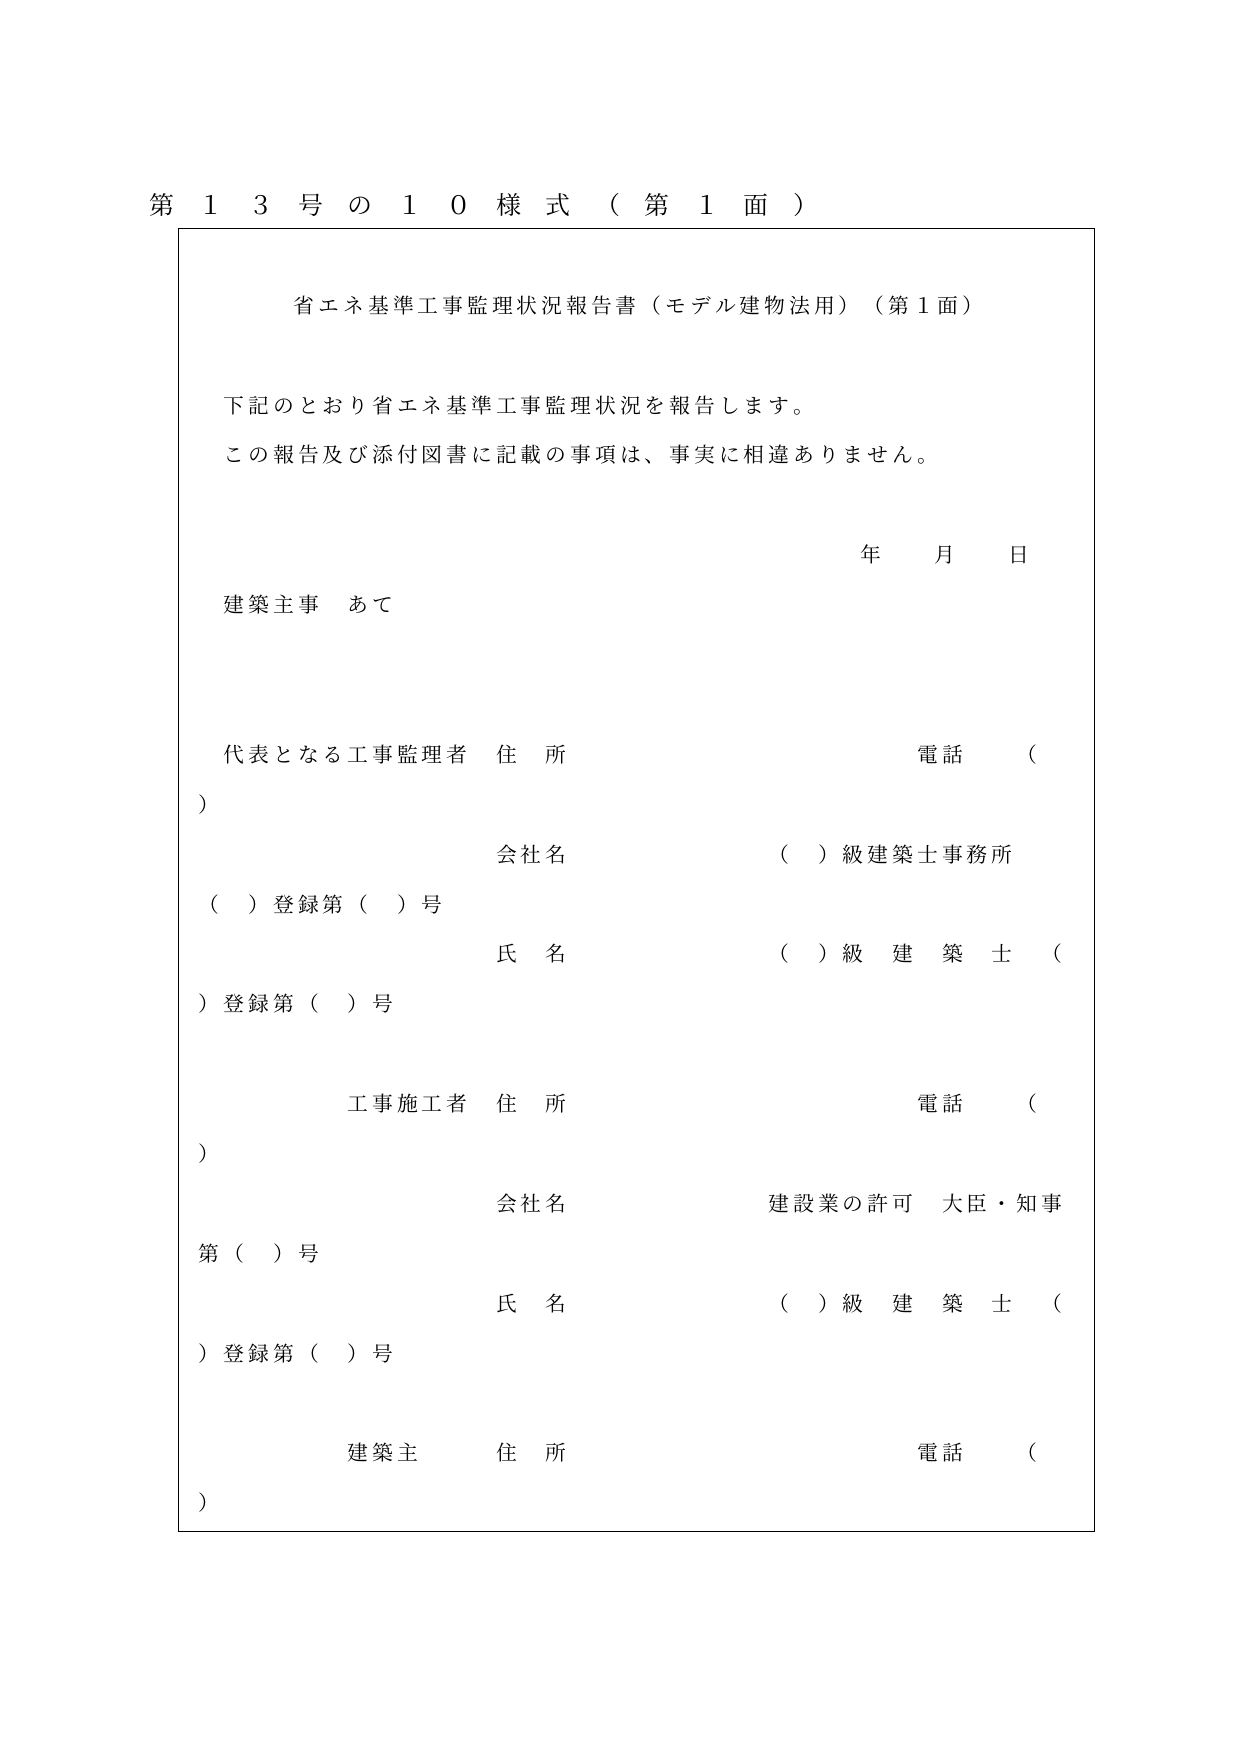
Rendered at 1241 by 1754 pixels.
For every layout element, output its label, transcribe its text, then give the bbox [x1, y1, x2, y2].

text 第１３号の１０様式（第１面） [149, 178, 1091, 228]
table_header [179, 229, 1094, 1531]
